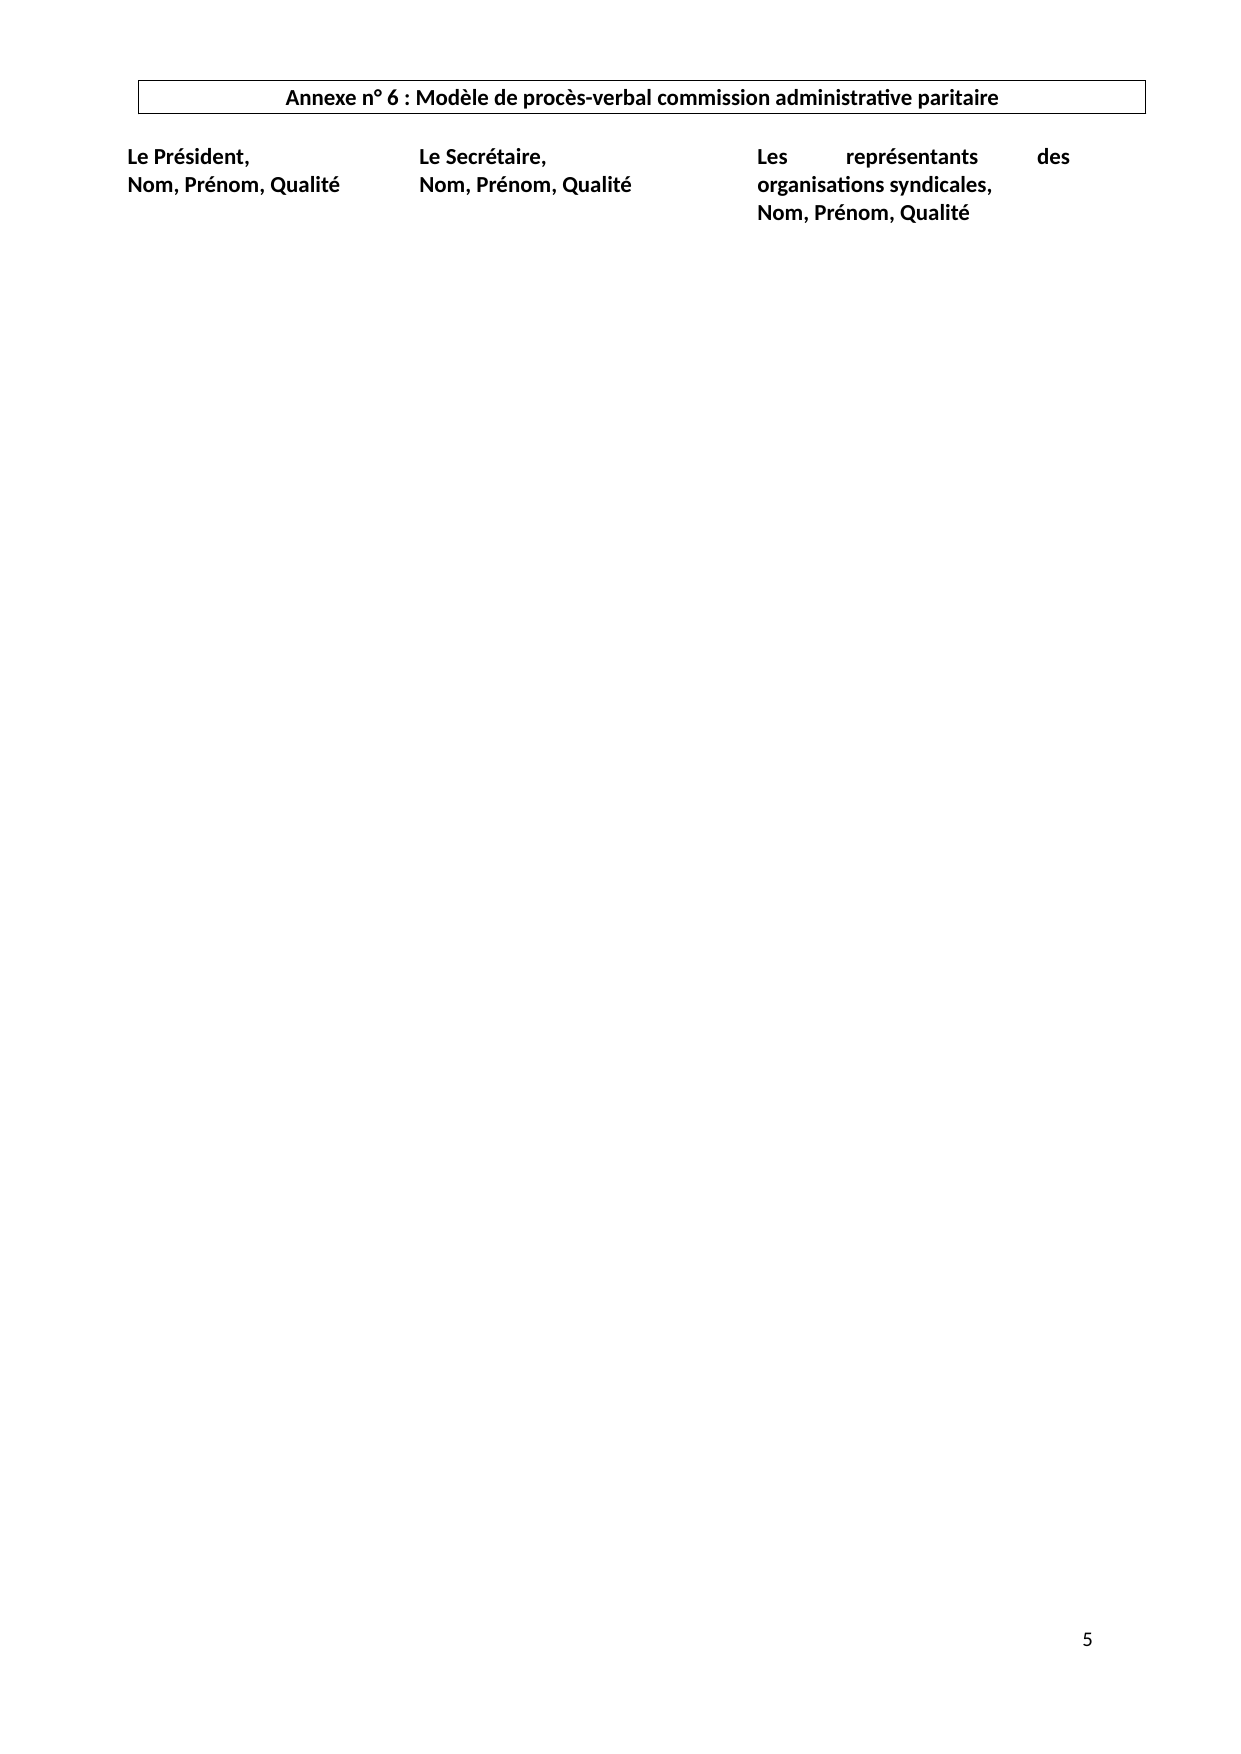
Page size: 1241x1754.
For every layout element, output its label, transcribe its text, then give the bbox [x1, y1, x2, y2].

table_header Le Président, Nom, Prénom, Qualité [126, 143, 418, 226]
table_header Les représentants des organisations syndicales, Nom, Prénom, Qualité [756, 143, 1071, 226]
table_header Le Secrétaire, Nom, Prénom, Qualité [418, 143, 756, 226]
